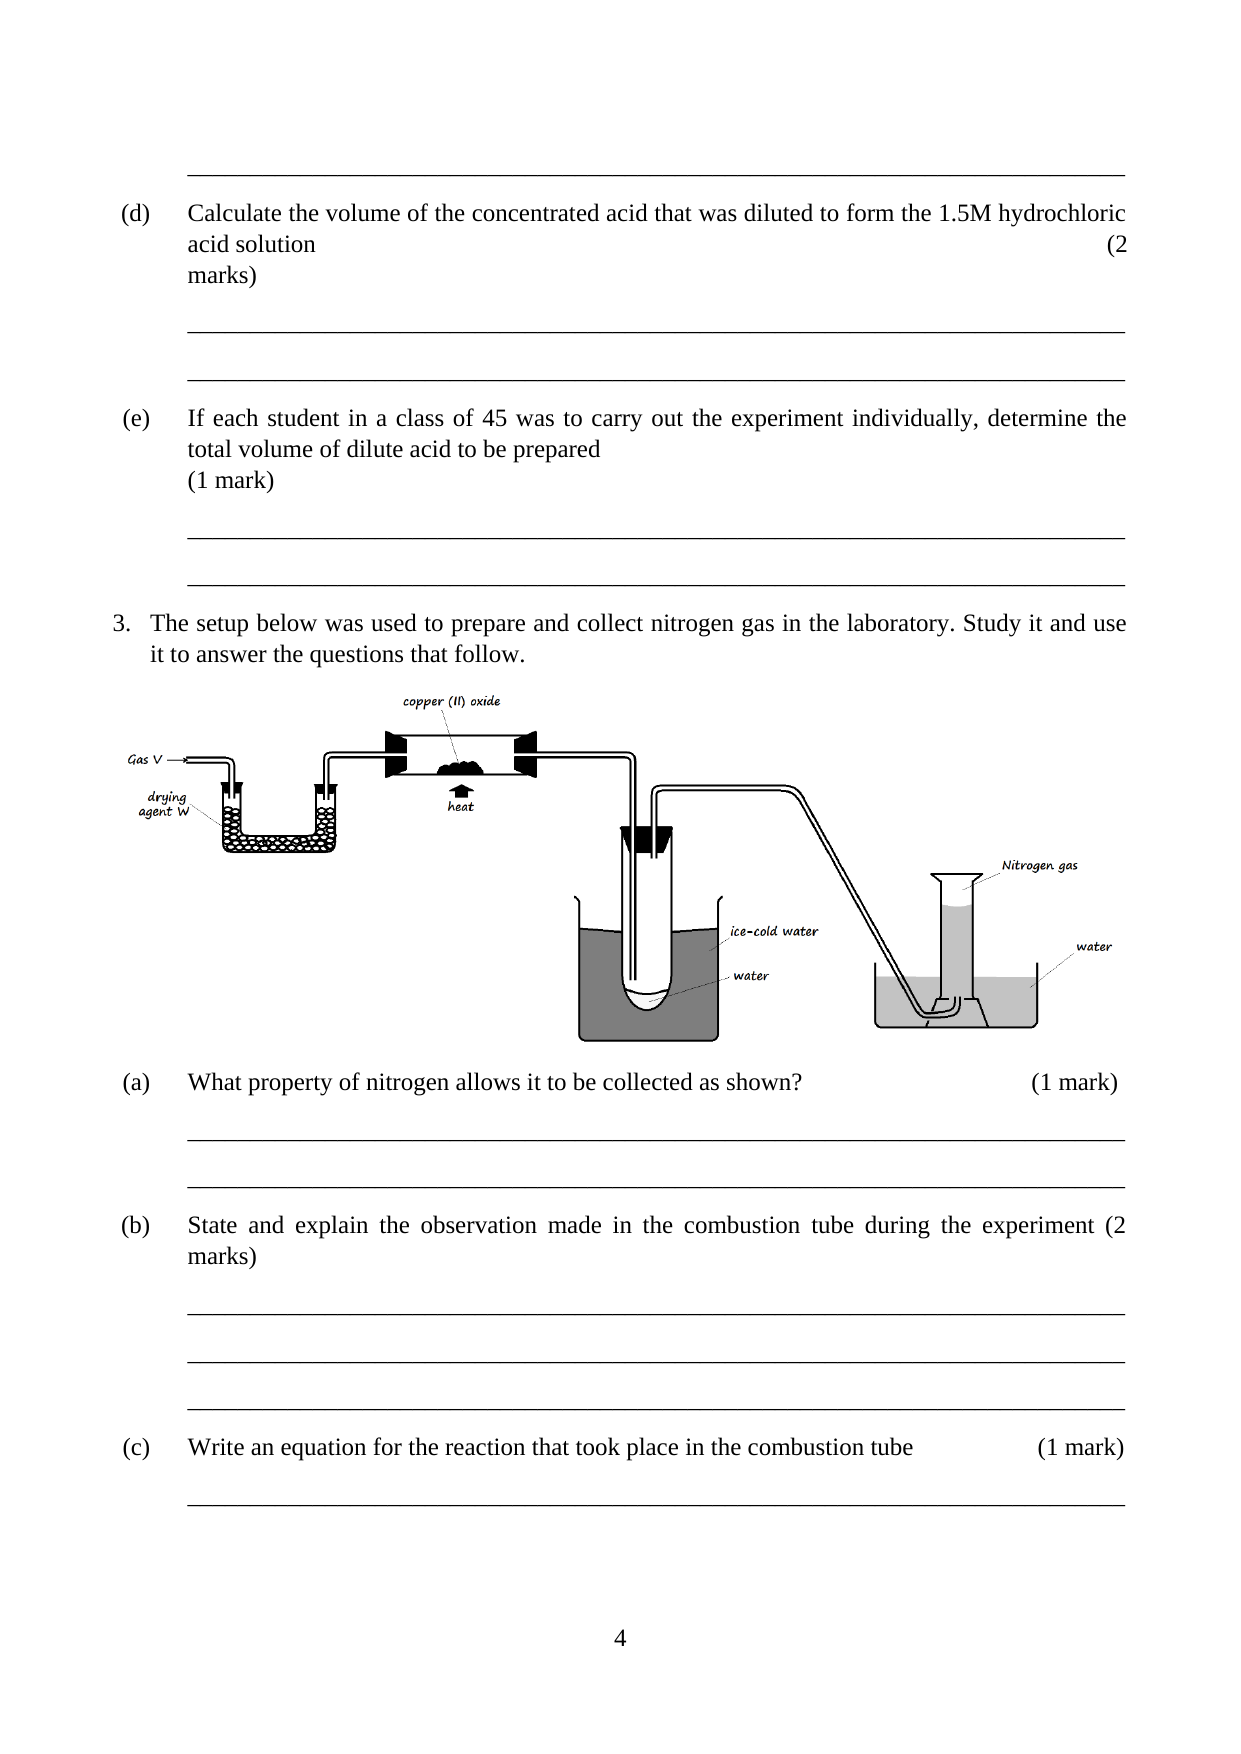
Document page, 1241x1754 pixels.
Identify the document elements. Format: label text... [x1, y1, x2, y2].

list What property of nitrogen allows it to be collected as shown? (1 mark) [150, 1067, 1128, 1096]
text ___________________________________________________________________________ [187, 1162, 1128, 1191]
text ___________________________________________________________________________ [187, 1115, 1128, 1143]
text ___________________________________________________________________________ [187, 560, 1128, 589]
text ___________________________________________________________________________ [187, 1289, 1128, 1318]
list If each student in a class of 45 was to carry out the experiment individually, determine the total volume of dilute acid to be prepared (1 mark) [150, 403, 1128, 494]
text ___________________________________________________________________________ [187, 513, 1128, 541]
list The setup below was used to prepare and collect nitrogen gas in the laboratory. Study it and use it to answer the questions that follow. [112, 608, 1128, 668]
text ___________________________________________________________________________ [187, 355, 1128, 384]
list Calculate the volume of the concentrated acid that was diluted to form the 1.5M hydrochloric acid solution (2 marks) [150, 198, 1128, 288]
text ___________________________________________________________________________ [187, 1337, 1128, 1365]
list State and explain the observation made in the combustion tube during the experiment (2 marks) [150, 1210, 1128, 1270]
picture [113, 686, 1127, 1049]
text ___________________________________________________________________________ [187, 1384, 1128, 1413]
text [187, 1480, 1128, 1508]
list Write an equation for the reaction that took place in the combustion tube (1 mark) [150, 1432, 1128, 1461]
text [187, 150, 1128, 179]
text ___________________________________________________________________________ [187, 307, 1128, 336]
